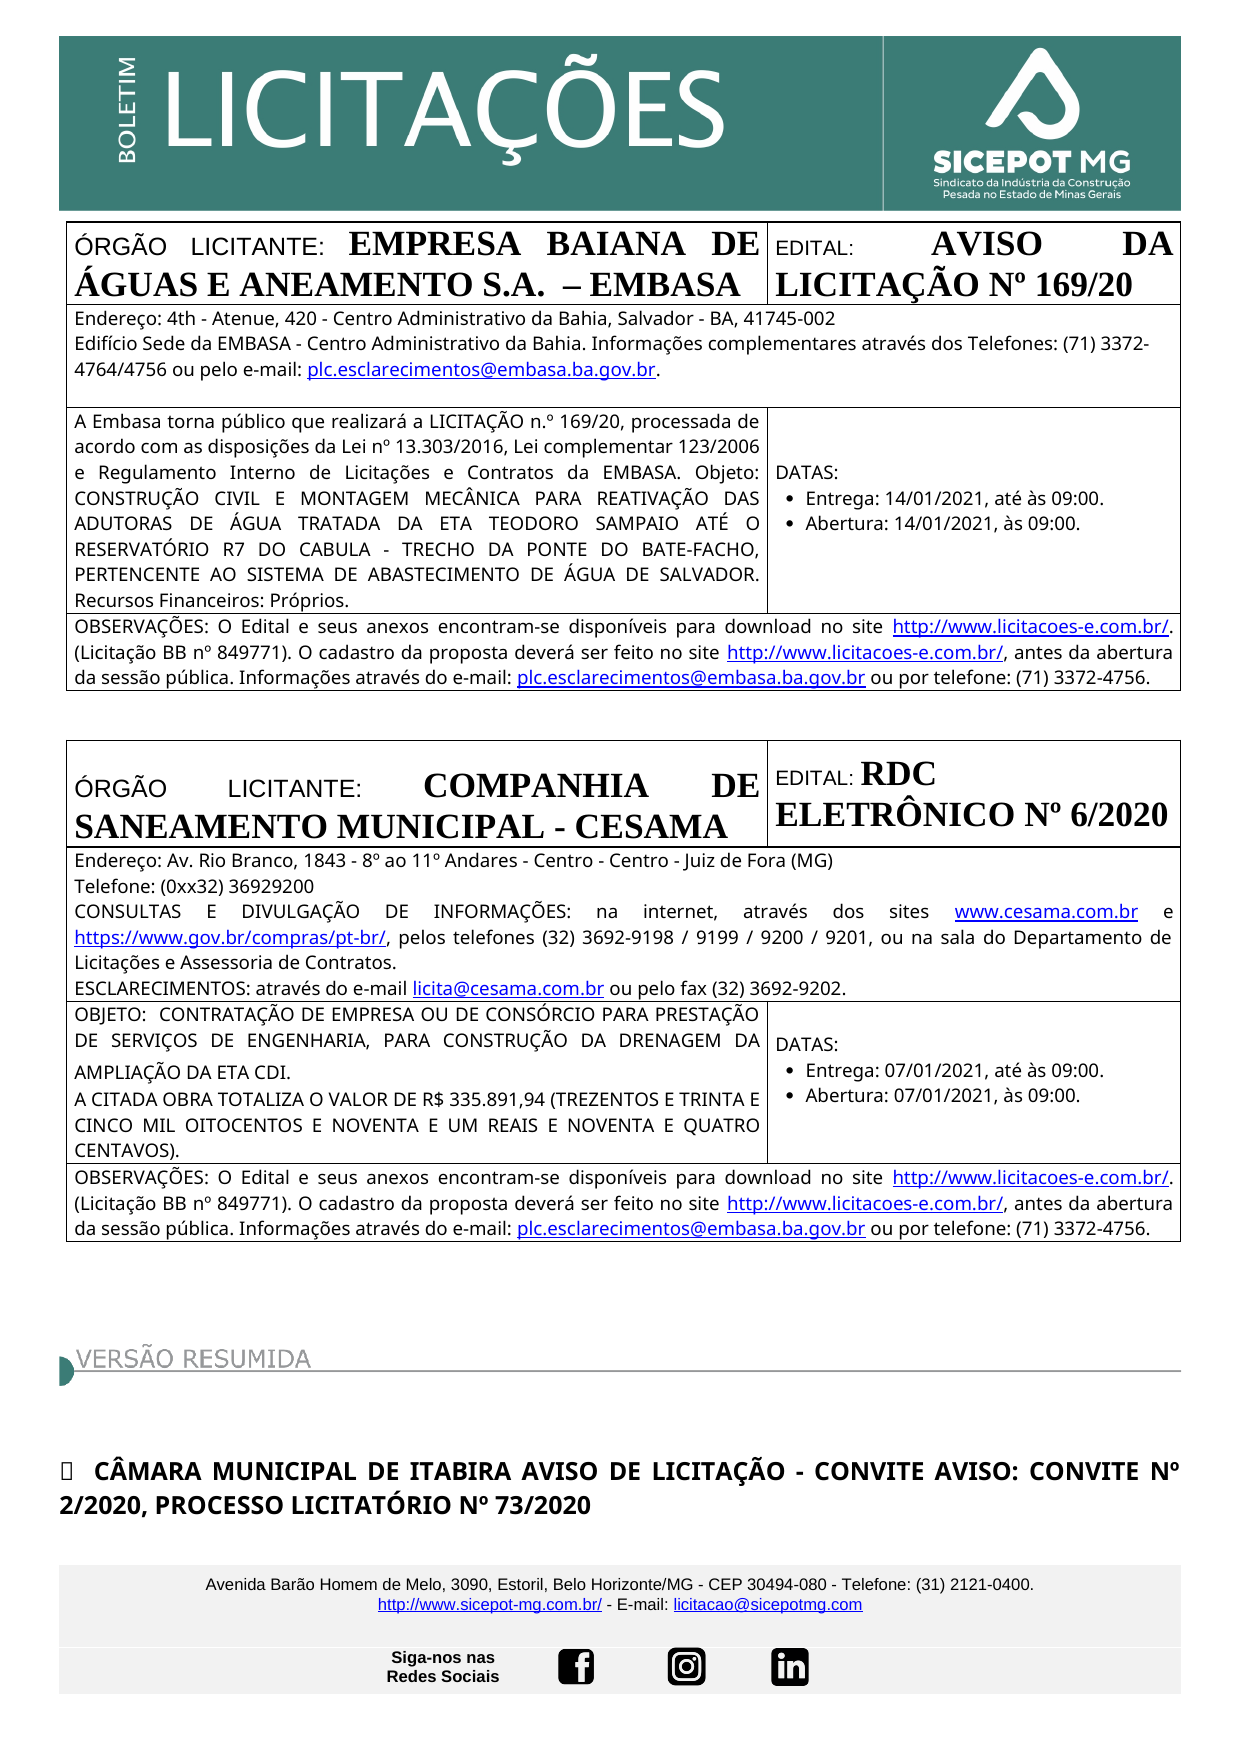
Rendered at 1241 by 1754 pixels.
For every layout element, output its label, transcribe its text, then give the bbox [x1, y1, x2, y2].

picture [59, 1344, 1182, 1386]
table_cell OBJETO: CONTRATAÇÃO DE EMPRESA OU DE CONSÓRCIO PARA PRESTAÇÃO DE SERVIÇOS DE ENGENHARIA, PARA CONSTRUÇÃO DA DRENAGEM DA AMPLIAÇÃO DA ETA CDI. A CITADA OBRA TOTALIZA O VALOR DE R$ 335.891,94 (TREZENTOS E TRINTA E CINCO MIL OITOCENTOS E NOVENTA E UM REAIS E NOVENTA E QUATRO CENTAVOS). [67, 1002, 767, 1163]
table_header ÓRGÃO LICITANTE: COMPANHIA DE SANEAMENTO MUNICIPAL - CESAMA [67, 741, 767, 846]
table_header EDITAL: RDC ELETRÔNICO Nº 6/2020 [768, 741, 1180, 846]
table_cell A Embasa torna público que realizará a LICITAÇÃO n.º 169/20, processada de acordo com as disposições da Lei nº 13.303/2016, Lei complementar 123/2006 e Regulamento Interno de Licitações e Contratos da EMBASA. Objeto: CONSTRUÇÃO CIVIL E MONTAGEM MECÂNICA PARA REATIVAÇÃO DAS ADUTORAS DE ÁGUA TRATADA DA ETA TEODORO SAMPAIO ATÉ O RESERVATÓRIO R7 DO CABULA - TRECHO DA PONTE DO BATE-FACHO, PERTENCENTE AO SISTEMA DE ABASTECIMENTO DE ÁGUA DE SALVADOR. Recursos Financeiros: Próprios. [67, 408, 767, 612]
table_cell Endereço: 4th - Atenue, 420 - Centro Administrativo da Bahia, Salvador - BA, 41745-002 Edifício Sede da EMBASA - Centro Administrativo da Bahia. Informações complementares através dos Telefones: (71) 3372-4764/4756 ou pelo e-mail: plc.esclarecimentos@embasa.ba.gov.br. [67, 305, 1180, 407]
picture [771, 1648, 809, 1686]
table_cell OBSERVAÇÕES: O Edital e seus anexos encontram-se disponíveis para download no site http://www.licitacoes-e.com.br/. (Licitação BB nº 849771). O cadastro da proposta deverá ser feito no site http://www.licitacoes-e.com.br/, antes da abertura da sessão pública. Informações através do e-mail: plc.esclarecimentos@embasa.ba.gov.br ou por telefone: (71) 3372-4756. [67, 614, 1180, 690]
picture [557, 1648, 594, 1685]
table_cell Endereço: Av. Rio Branco, 1843 - 8º ao 11º Andares - Centro - Centro - Juiz de Fora (MG) Telefone: (0xx32) 36929200 CONSULTAS E DIVULGAÇÃO DE INFORMAÇÕES: na internet, através dos sites www.cesama.com.br e https://www.gov.br/compras/pt-br/, pelos telefones (32) 3692-9198 / 9199 / 9200 / 9201, ou na sala do Departamento de Licitações e Assessoria de Contratos. ESCLARECIMENTOS: através do e-mail licita@cesama.com.br ou pelo fax (32) 3692-9202. [67, 848, 1180, 1001]
table_cell DATAS: Entrega: 14/01/2021, até às 09:00. Abertura: 14/01/2021, às 09:00. [768, 408, 1180, 612]
picture [667, 1647, 706, 1686]
picture [59, 36, 1181, 211]
table_header EDITAL: AVISO DA LICITAÇÃO Nº 169/20 [768, 223, 1180, 304]
table_cell OBSERVAÇÕES: O Edital e seus anexos encontram-se disponíveis para download no site http://www.licitacoes-e.com.br/. (Licitação BB nº 849771). O cadastro da proposta deverá ser feito no site http://www.licitacoes-e.com.br/, antes da abertura da sessão pública. Informações através do e-mail: plc.esclarecimentos@embasa.ba.gov.br ou por telefone: (71) 3372-4756. [67, 1164, 1180, 1241]
table_cell DATAS: Entrega: 07/01/2021, até às 09:00. Abertura: 07/01/2021, às 09:00. [768, 1002, 1180, 1163]
table_header ÓRGÃO LICITANTE: EMPRESA BAIANA DE ÁGUAS E ANEAMENTO S.A. – EMBASA [67, 223, 767, 304]
text  CÂMARA MUNICIPAL DE ITABIRA AVISO DE LICITAÇÃO - CONVITE AVISO: CONVITE Nº 2/2020, PROCESSO LICITATÓRIO Nº 73/2020 [59, 1453, 1181, 1521]
